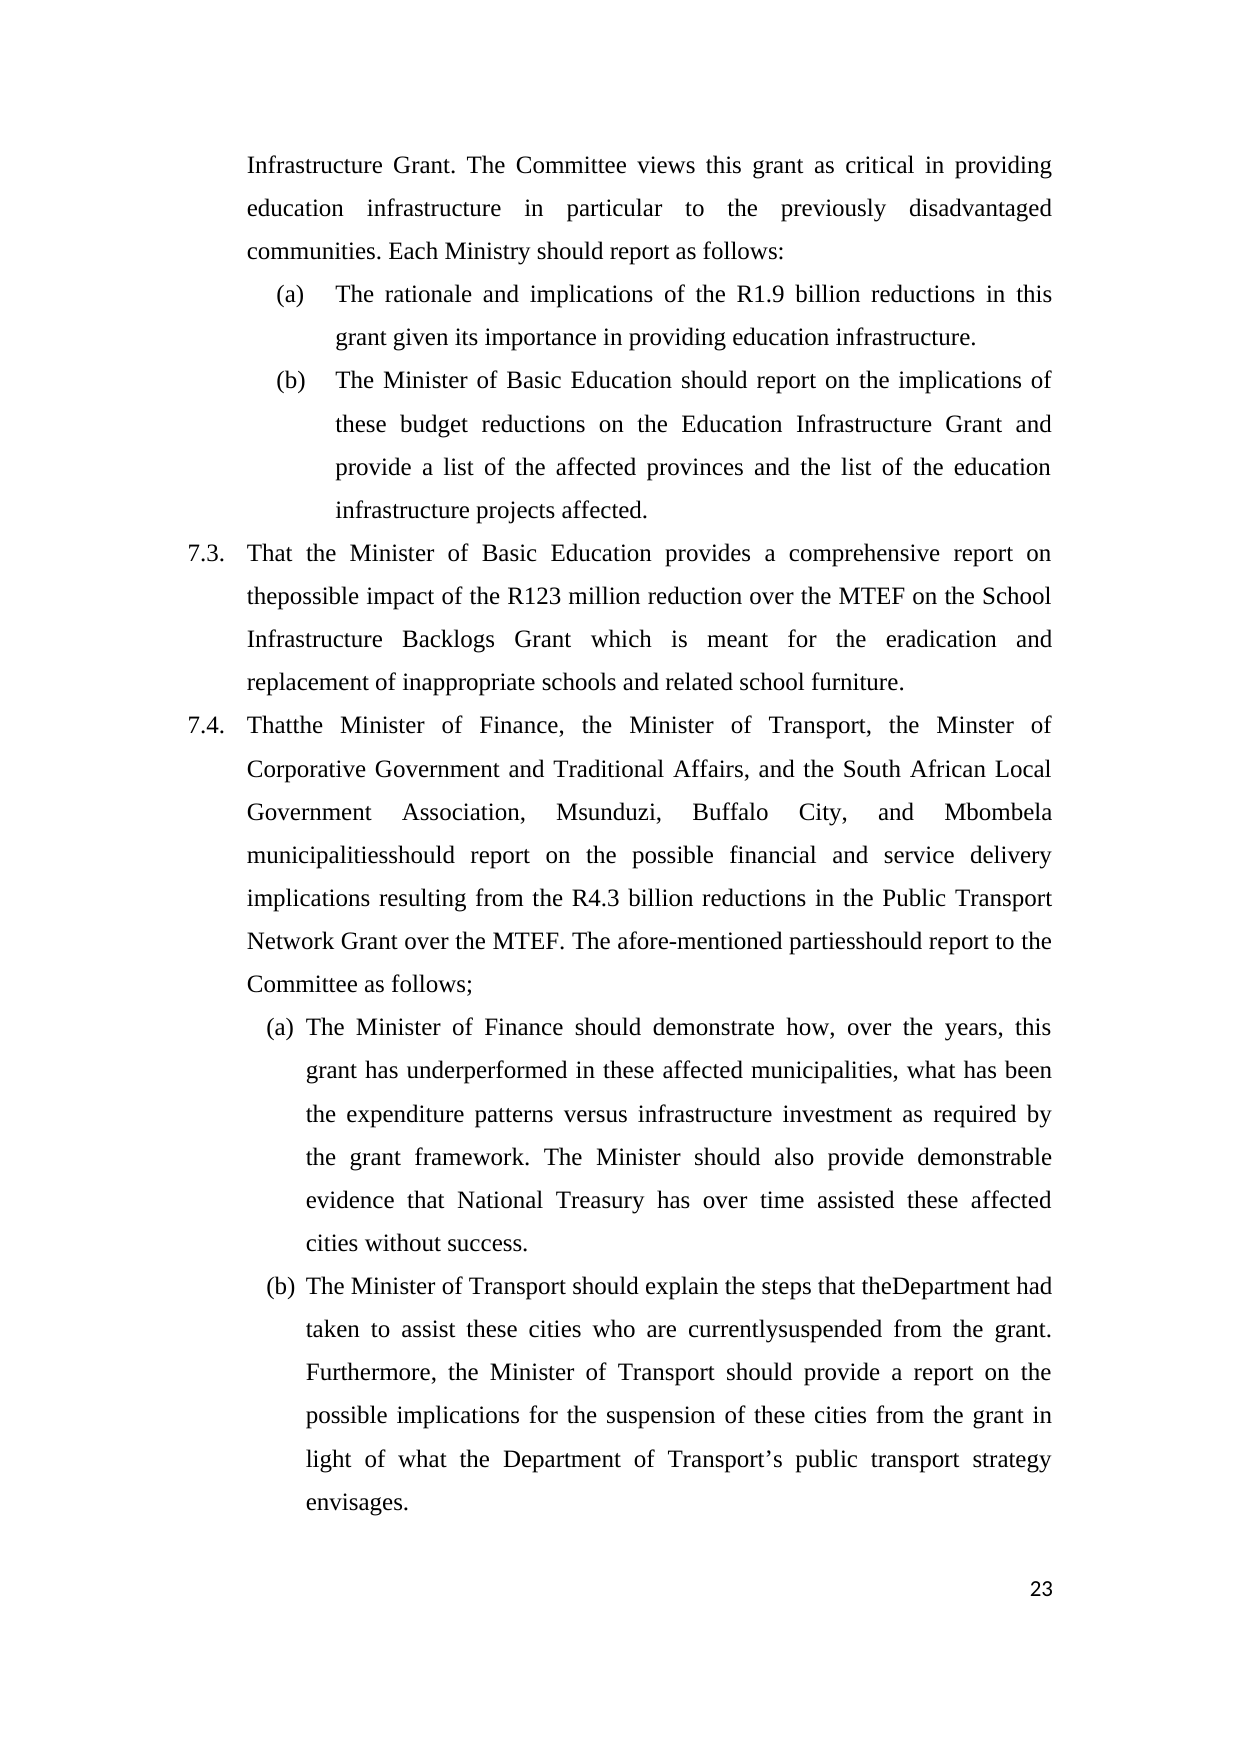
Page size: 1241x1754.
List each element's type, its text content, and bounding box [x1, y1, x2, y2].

list The Minister of Finance should demonstrate how, over the years, this grant has underperformed in these affected municipalities, what has been the expenditure patterns versus infrastructure investment as required by the grant framework. The Minister should also provide demonstrable evidence that National Treasury has over time assisted these affected cities without success. [266, 1012, 1053, 1257]
list That the Minister of Basic Education provides a comprehensive report on thepossible impact of the R123 million reduction over the MTEF on the School Infrastructure Backlogs Grant which is meant for the eradication and replacement of inappropriate schools and related school furniture. [187, 538, 1053, 696]
list The Minister of Transport should explain the steps that theDepartment had taken to assist these cities who are currentlysuspended from the grant. Furthermore, the Minister of Transport should provide a report on the possible implications for the suspension of these cities from the grant in light of what the Department of Transport’s public transport strategy envisages. [266, 1271, 1053, 1516]
list Thatthe Minister of Finance, the Minister of Transport, the Minster of Corporative Government and Traditional Affairs, and the South African Local Government Association, Msunduzi, Buffalo City, and Mbombela municipalitiesshould report on the possible financial and service delivery implications resulting from the R4.3 billion reductions in the Public Transport Network Grant over the MTEF. The afore-mentioned partiesshould report to the Committee as follows; [187, 711, 1053, 998]
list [187, 150, 1053, 265]
list The Minister of Basic Education should report on the implications of these budget reductions on the Education Infrastructure Grant and provide a list of the affected provinces and the list of the education infrastructure projects affected. [276, 366, 1053, 524]
list The rationale and implications of the R1.9 billion reductions in this grant given its importance in providing education infrastructure. [276, 279, 1053, 351]
